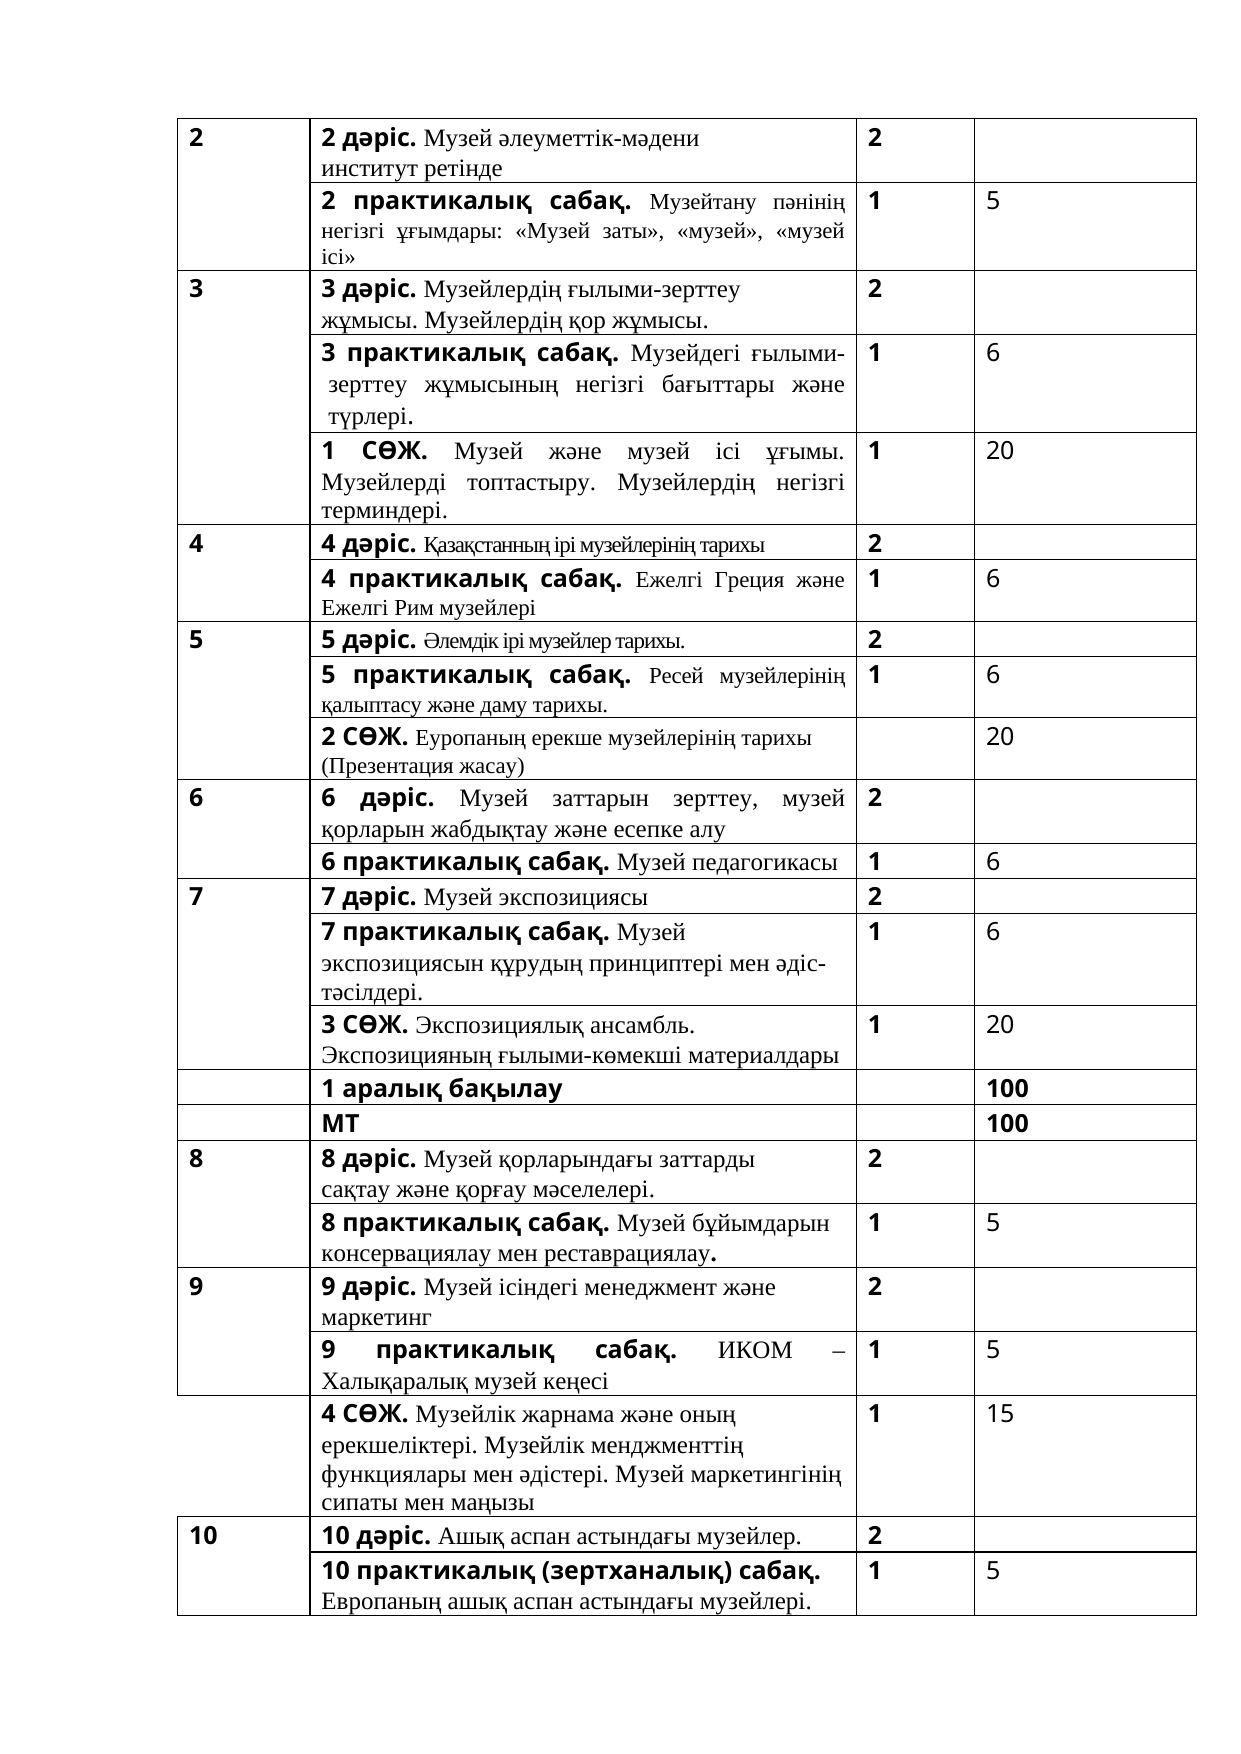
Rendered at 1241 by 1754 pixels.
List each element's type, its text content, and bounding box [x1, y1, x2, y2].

table_cell 4 СӨЖ. Музейлік жарнама және оның ерекшеліктері. Музейлік менджменттің функциялары мен әдістері. Музей маркетингінің сипаты мен маңызы [311, 1396, 856, 1516]
table_cell 1 [857, 914, 974, 1005]
table_cell 5 [975, 1332, 1196, 1395]
table_cell 15 [975, 1396, 1196, 1516]
table_cell 2 [857, 271, 974, 334]
table_cell [975, 780, 1196, 843]
table_cell 1 [857, 335, 974, 432]
table_cell 5 [975, 1204, 1196, 1267]
table_cell 8 дәріс. Музей қорларындағы заттарды сақтау және қорғау мәселелері. [311, 1141, 856, 1203]
table_cell 10 дәріс. Ашық аспан астындағы музейлер. [311, 1517, 856, 1551]
table_cell 3 СӨЖ. Экспозициялық ансамбль. Экспозицияның ғылыми-көмекші материалдары [311, 1006, 856, 1069]
table_cell 100 [975, 1070, 1196, 1104]
table_cell [975, 879, 1196, 913]
table_cell 1 [857, 1553, 974, 1615]
table_cell 1 [857, 657, 974, 717]
table_cell 6 [975, 560, 1196, 621]
table_cell 1 аралық бақылау [311, 1070, 856, 1104]
table_cell 4 практикалық сабақ. Ежелгі Греция және Ежелгі Рим музейлері [311, 560, 856, 621]
table_cell 20 [975, 433, 1196, 524]
table_cell 1 [857, 1204, 974, 1267]
table_cell 2 дәріс. Музей әлеуметтік-мәдени институт ретінде [311, 119, 856, 182]
table_cell [178, 1070, 309, 1104]
table_cell 2 [857, 622, 974, 656]
table_cell [975, 1268, 1196, 1331]
table_cell 2 [857, 1141, 974, 1203]
table_cell 1 [857, 183, 974, 270]
table_cell 5 [178, 622, 309, 779]
table_cell 2 [857, 119, 974, 182]
table_cell 7 дәріс. Музей экспозициясы [311, 879, 856, 913]
table_cell 4 дәріс. Қазақстанның ірі музейлерінің тарихы [311, 525, 856, 559]
table_cell [975, 1141, 1196, 1203]
table_cell 1 [857, 1332, 974, 1395]
table_cell 2 [857, 525, 974, 559]
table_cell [311, 1553, 856, 1615]
table_cell 1 [857, 1006, 974, 1069]
table_cell 2 СӨЖ. Еуропаның ерекше музейлерінің тарихы (Презентация жасау) [311, 718, 856, 779]
table_cell 20 [975, 1006, 1196, 1069]
table_cell [975, 1517, 1196, 1551]
table_cell 6 [975, 335, 1196, 432]
table_cell 9 [178, 1268, 309, 1395]
table_cell 6 [975, 657, 1196, 717]
table_cell 5 [975, 1553, 1196, 1615]
table_cell 2 [857, 1517, 974, 1551]
table_cell [857, 1105, 974, 1139]
table_cell 2 [178, 119, 309, 270]
table_cell 1 [857, 560, 974, 621]
table_cell 20 [975, 718, 1196, 779]
table_cell 8 [178, 1141, 309, 1267]
table_cell 2 [857, 1268, 974, 1331]
table_cell 1 СӨЖ. Музей және музей ісі ұғымы. Музейлерді топтастыру. Музейлердің негізгі терминдері. [311, 433, 856, 524]
table_cell [178, 1105, 309, 1139]
table_cell 3 [178, 271, 309, 524]
table_cell 3 дәріс. Музейлердің ғылыми-зерттеу жұмысы. Музейлердің қор жұмысы. [311, 271, 856, 334]
table_cell 8 практикалық сабақ. Музей бұйымдарын консервациялау мен реставрациялау. [311, 1204, 856, 1267]
table_cell 6 дәріс. Музей заттарын зерттеу, музей қорларын жабдықтау және есепке алу [311, 780, 856, 843]
table_cell 6 практикалық сабақ. Музей педагогикасы [311, 844, 856, 878]
table_cell 2 практикалық сабақ. Музейтану пәнінің негізгі ұғымдары: «Музей заты», «музей», «музей ісі» [311, 183, 856, 270]
table_cell [857, 718, 974, 779]
table_cell 5 дәріс. Әлемдік ірі музейлер тарихы. [311, 622, 856, 656]
table_cell 5 [975, 183, 1196, 270]
table_cell 7 [178, 879, 309, 1069]
table_cell 100 [975, 1105, 1196, 1139]
table_cell [975, 119, 1196, 182]
table_cell [975, 622, 1196, 656]
table_cell 9 практикалық сабақ. ИКОМ – Халықаралық музей кеңесі [311, 1332, 856, 1395]
table_cell 4 [178, 525, 309, 621]
table_cell 6 [178, 780, 309, 878]
table_cell 10 [178, 1517, 309, 1615]
table_cell 7 практикалық сабақ. Музей экспозициясын құрудың принциптері мен әдіс-тәсілдері. [311, 914, 856, 1005]
table_cell [975, 525, 1196, 559]
table_cell 1 [857, 433, 974, 524]
table_cell 5 практикалық сабақ. Ресей музейлерінің қалыптасу және даму тарихы. [311, 657, 856, 717]
table_cell 1 [857, 844, 974, 878]
table_cell 6 [975, 844, 1196, 878]
table_cell 2 [857, 780, 974, 843]
table_cell [975, 271, 1196, 334]
table_cell 3 практикалық сабақ. Музейдегі ғылыми-зерттеу жұмысының негізгі бағыттары және түрлері. [311, 335, 856, 432]
table_cell 2 [857, 879, 974, 913]
table_cell 6 [975, 914, 1196, 1005]
table_cell 1 [857, 1396, 974, 1516]
table_cell МТ [311, 1105, 856, 1139]
table_cell 9 дәріс. Музей ісіндегі менеджмент және маркетинг [311, 1268, 856, 1331]
table_cell [857, 1070, 974, 1104]
